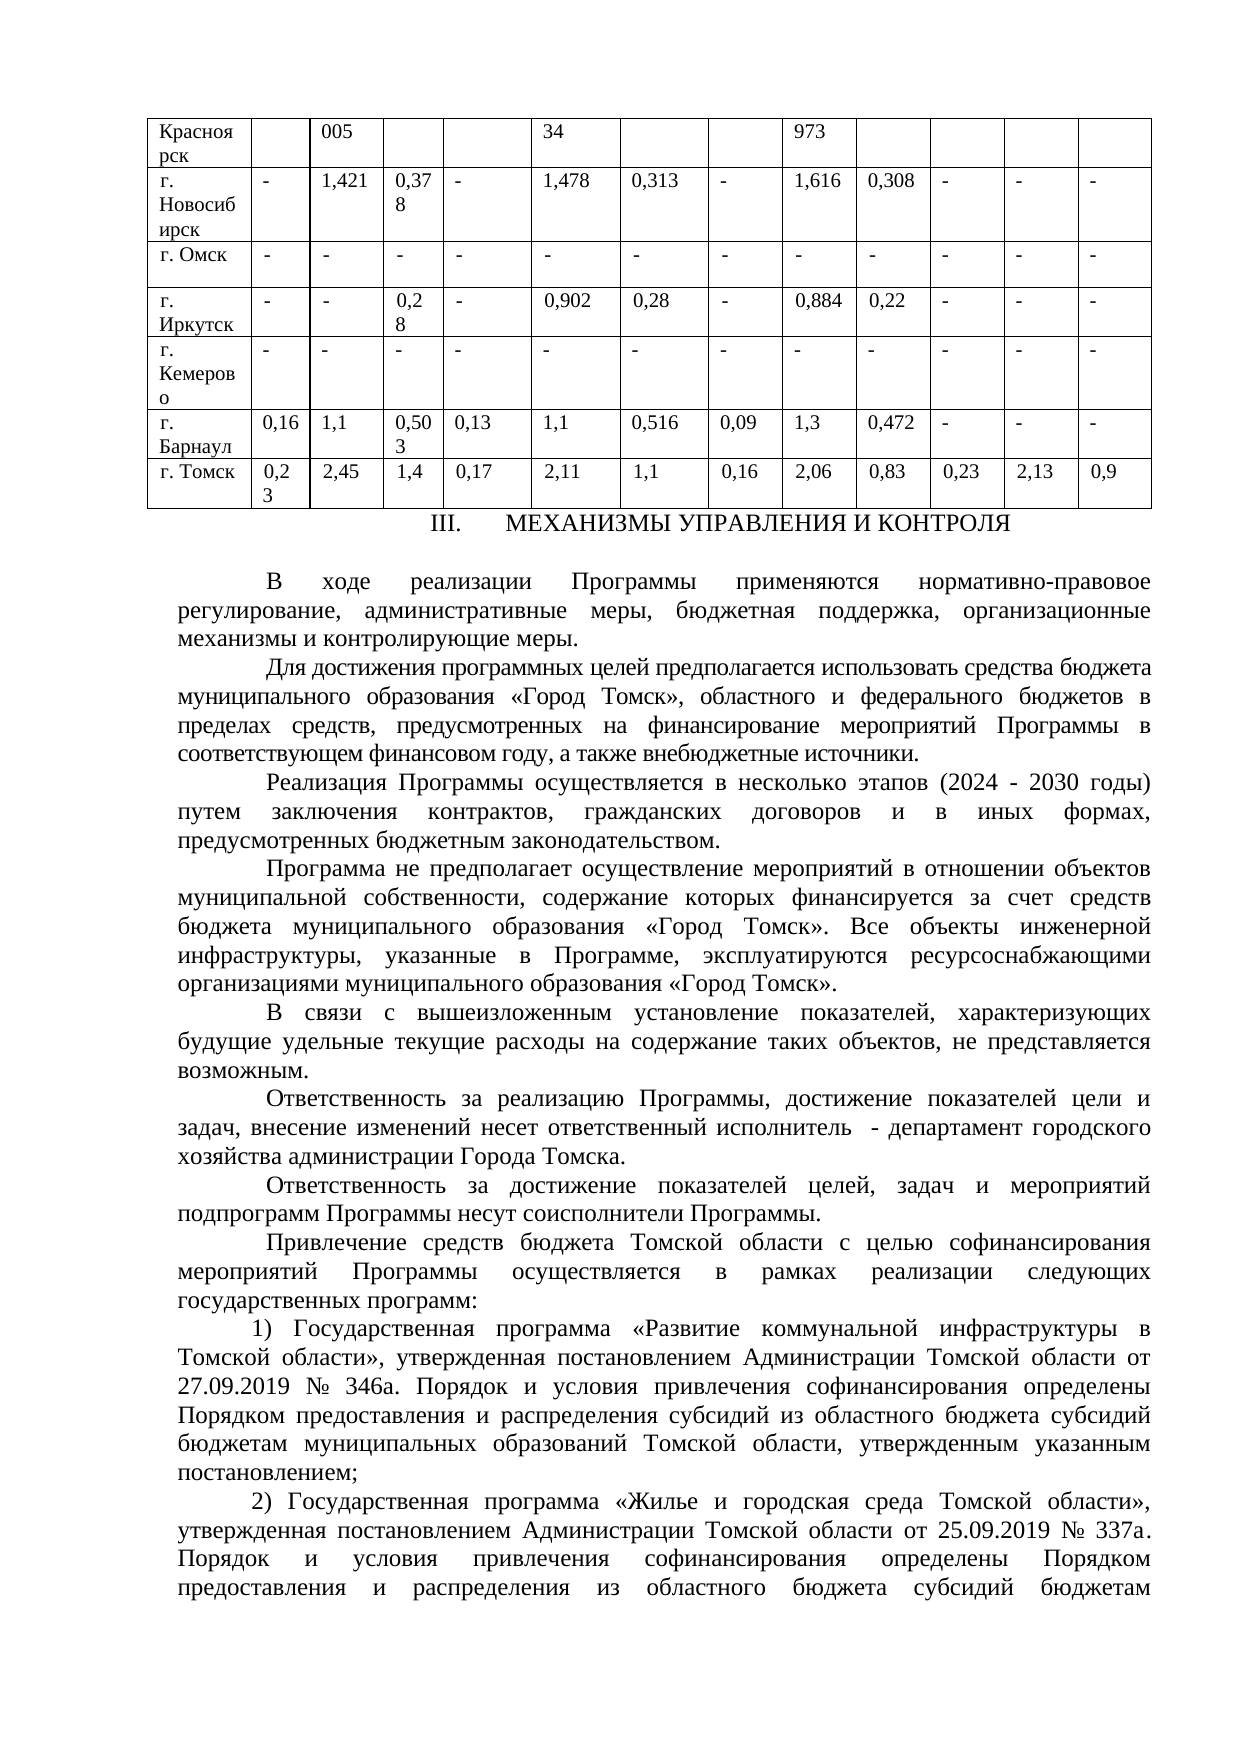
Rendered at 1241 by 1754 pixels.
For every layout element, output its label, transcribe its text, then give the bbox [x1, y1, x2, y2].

table_cell 0,23 [252, 459, 309, 507]
table_cell - [1079, 119, 1151, 167]
table_cell 0,28 [621, 288, 708, 336]
table_cell 1,3 [783, 410, 856, 458]
table_cell - [444, 337, 531, 409]
table_cell - [1005, 337, 1078, 409]
table_cell - [311, 337, 383, 409]
table_cell 0,9 [1079, 459, 1151, 507]
table_cell - [709, 288, 782, 336]
table_cell г. Томск [148, 459, 251, 507]
table_cell - [709, 337, 782, 409]
table_cell - [444, 168, 531, 241]
table_cell - [384, 242, 443, 287]
text 1) Государственная программа «Развитие коммунальной инфраструктуры в Томской области», утвержденная постановлением Администрации Томской области от 27.09.2019 № 346а. Порядок и условия привлечения софинансирования определены Порядком предоставления и распределения субсидий из областного бюджета субсидий бюджетам муниципальных образований Томской области, утвержденным указанным постановлением; [177, 1313, 1152, 1486]
table_cell 0,83 [857, 459, 930, 507]
table_cell - [709, 119, 782, 167]
table_cell г. Иркутск [148, 288, 251, 336]
table_cell 2,11 [532, 459, 620, 507]
table_cell - [783, 337, 856, 409]
table_cell 1,1 [621, 459, 708, 507]
table_cell 0,516 [621, 410, 708, 458]
table_cell - [931, 168, 1004, 241]
text Ответственность за достижение показателей целей, задач и мероприятий подпрограмм Программы несут соисполнители Программы. [177, 1170, 1152, 1227]
table_cell - [931, 119, 1004, 167]
table_cell - [621, 242, 708, 287]
table_cell 0,313 [621, 168, 708, 241]
text Программа не предполагает осуществление мероприятий в отношении объектов муниципальной собственности, содержание которых финансируется за счет средств бюджета муниципального образования «Город Томск». Все объекты инженерной инфраструктуры, указанные в Программе, эксплуатируются ресурсоснабжающими организациями муниципального образования «Город Томск». [177, 853, 1152, 997]
table_cell - [709, 242, 782, 287]
table_cell - [1079, 242, 1151, 287]
table_cell 0,16 [252, 410, 309, 458]
table_cell - [532, 337, 620, 409]
table_cell 0,503 [384, 410, 443, 458]
table_cell г. Кемерово [148, 337, 251, 409]
table_cell - [444, 242, 531, 287]
table_cell 2,13 [1005, 459, 1078, 507]
table_cell 0,23 [931, 459, 1004, 507]
table_cell 0,472 [857, 410, 930, 458]
table_cell - [1005, 119, 1078, 167]
table_cell 1,421 [311, 168, 383, 241]
text Привлечение средств бюджета Томской области с целью софинансирования мероприятий Программы осуществляется в рамках реализации следующих государственных программ: [177, 1227, 1152, 1313]
table_cell 0,308 [857, 168, 930, 241]
table_cell - [444, 119, 531, 167]
table_cell 2,06 [783, 459, 856, 507]
table_cell - [252, 168, 309, 241]
table_cell 1,1 [311, 410, 383, 458]
table_cell 0,17 [444, 459, 531, 507]
table_cell г. Новосибирск [148, 168, 251, 241]
table_cell - [1005, 288, 1078, 336]
table_cell г. Красноярск [148, 119, 251, 167]
table_cell - [1005, 242, 1078, 287]
table_cell - [1079, 168, 1151, 241]
table_cell 1,616 [783, 168, 856, 241]
table_cell - [709, 168, 782, 241]
table_cell - [311, 242, 383, 287]
table_cell 1,478 [532, 168, 620, 241]
table_cell - [621, 119, 708, 167]
table_cell 2,45 [311, 459, 383, 507]
table_cell - [252, 337, 309, 409]
text Реализация Программы осуществляется в несколько этапов (2024 - 2030 годы) путем заключения контрактов, гражданских договоров и в иных формах, предусмотренных бюджетным законодательством. [177, 767, 1152, 853]
table_cell 0,001534 [532, 119, 620, 167]
table_cell - [384, 119, 443, 167]
list МЕХАНИЗМЫ УПРАВЛЕНИЯ И КОНТРОЛЯ [290, 509, 1152, 537]
table_cell 0,003005 [311, 119, 383, 167]
table_cell - [252, 288, 309, 336]
table_cell 0,16 [709, 459, 782, 507]
table_cell 0,902 [532, 288, 620, 336]
table_cell - [1079, 410, 1151, 458]
table_cell - [444, 288, 531, 336]
table_cell 1,1 [532, 410, 620, 458]
table_cell - [857, 119, 930, 167]
table_cell - [252, 242, 309, 287]
table_cell 1,4 [384, 459, 443, 507]
table_cell - [931, 242, 1004, 287]
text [177, 1486, 1152, 1601]
table_cell - [384, 337, 443, 409]
table_cell - [1005, 410, 1078, 458]
table_cell 0,28 [384, 288, 443, 336]
text В ходе реализации Программы применяются нормативно-правовое регулирование, административные меры, бюджетная поддержка, организационные механизмы и контролирующие меры. [177, 566, 1152, 652]
table_cell - [783, 242, 856, 287]
table_cell 0,22 [857, 288, 930, 336]
table_cell - [252, 119, 309, 167]
table_cell 0,884 [783, 288, 856, 336]
table_cell - [621, 337, 708, 409]
table_cell - [1005, 168, 1078, 241]
table_cell 0,09 [709, 410, 782, 458]
table_cell - [857, 242, 930, 287]
table_cell - [931, 337, 1004, 409]
table_cell 0,378 [384, 168, 443, 241]
table_cell - [931, 410, 1004, 458]
table_cell - [1079, 288, 1151, 336]
text Для достижения программных целей предполагается использовать средства бюджета муниципального образования «Город Томск», областного и федерального бюджетов в пределах средств, предусмотренных на финансирование мероприятий Программы в соответствующем финансовом году, а также внебюджетные источники. [177, 652, 1152, 767]
table_cell - [532, 242, 620, 287]
table_cell 0,001973 [783, 119, 856, 167]
table_cell г. Барнаул [148, 410, 251, 458]
table_cell г. Омск [148, 242, 251, 287]
table_cell - [931, 288, 1004, 336]
table_cell - [857, 337, 930, 409]
table_cell - [311, 288, 383, 336]
table_cell - [1079, 337, 1151, 409]
text В связи с вышеизложенным установление показателей, характеризующих будущие удельные текущие расходы на содержание таких объектов, не представляется возможным. [177, 997, 1152, 1083]
table_cell 0,13 [444, 410, 531, 458]
text Ответственность за реализацию Программы, достижение показателей цели и задач, внесение изменений несет ответственный исполнитель - департамент городского хозяйства администрации Города Томска. [177, 1083, 1152, 1170]
